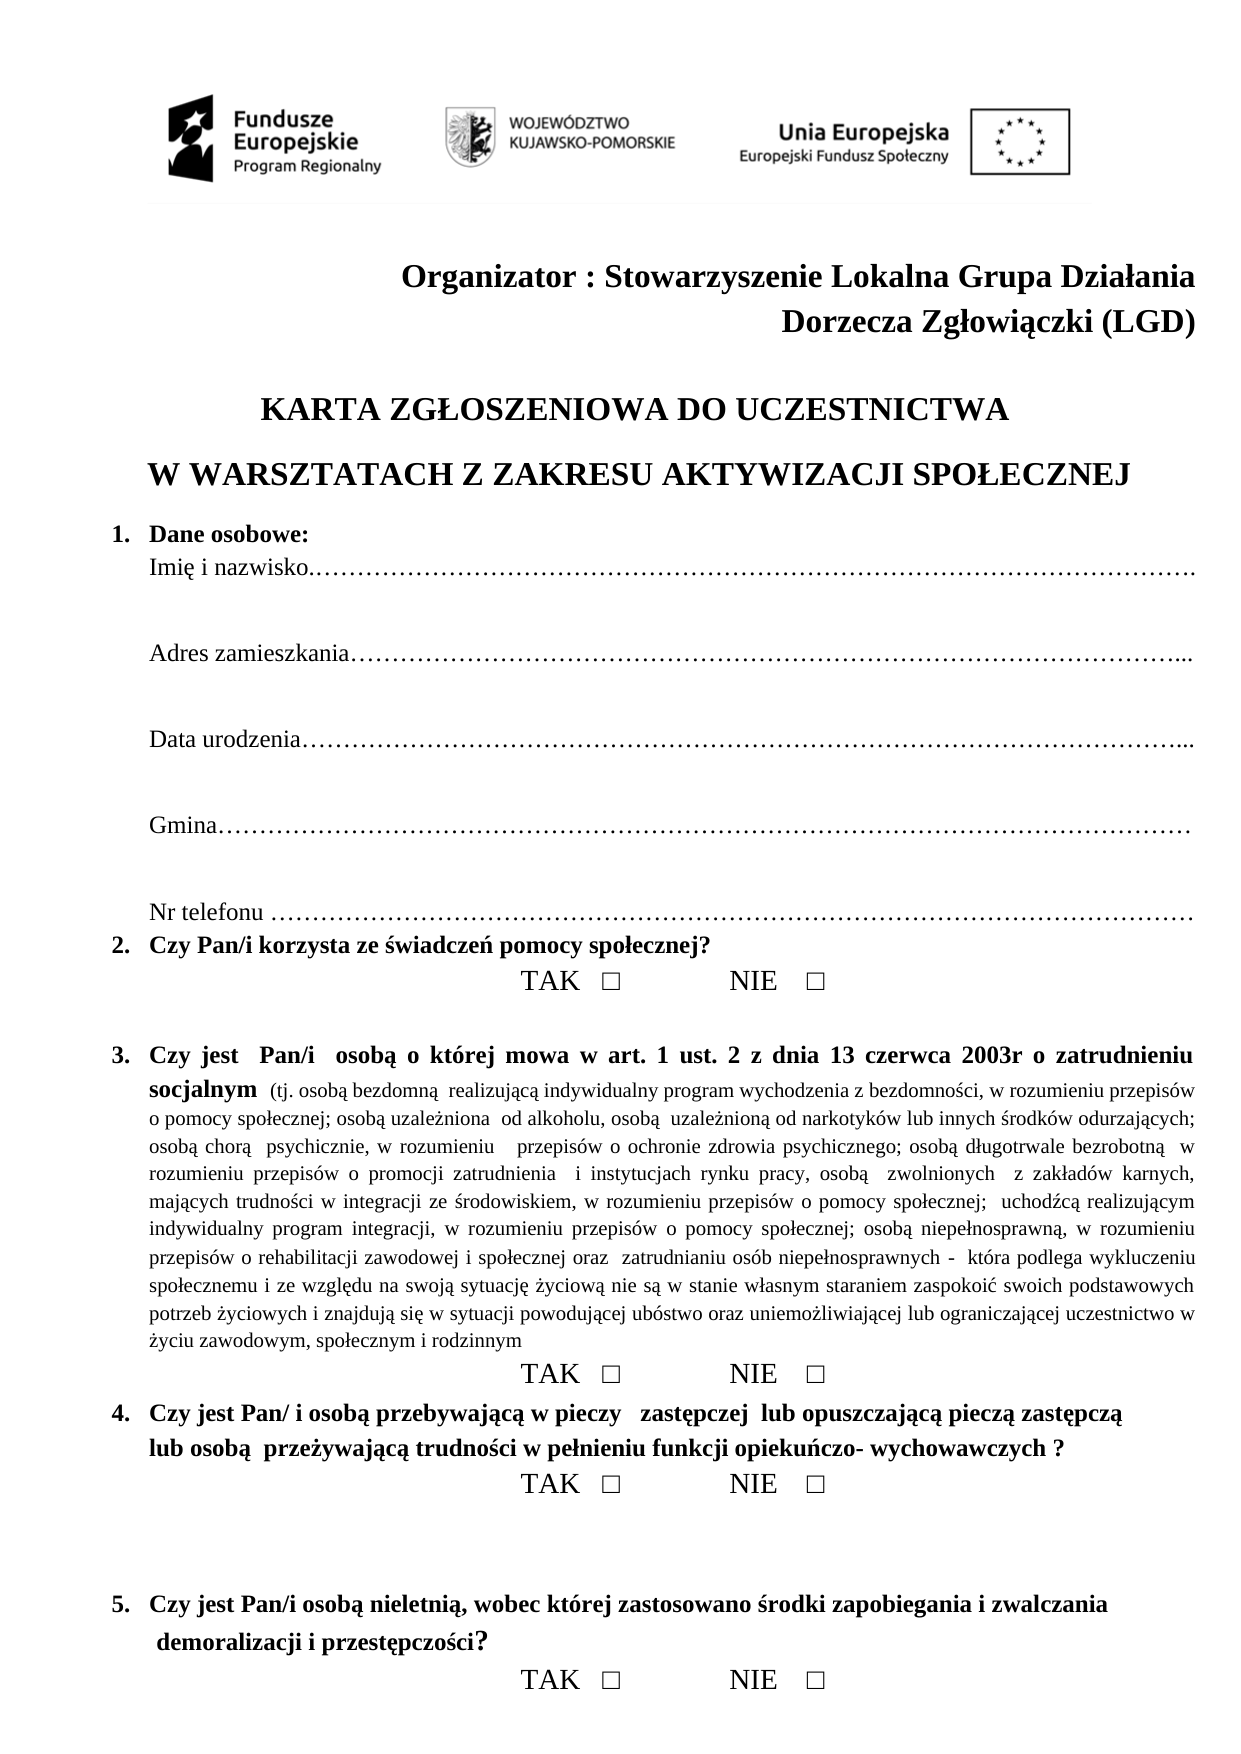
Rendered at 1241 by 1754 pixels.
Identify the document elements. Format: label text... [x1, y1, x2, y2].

text Dorzecza Zgłowiączki (LGD) [74, 301, 1196, 339]
list Data urodzenia……………………………………………………………………………………………... [149, 724, 1196, 753]
list TAK □ NIE □ [149, 1356, 1196, 1389]
list lub osobą przeżywającą trudności w pełnieniu funkcji opiekuńczo- wychowawczych ? [149, 1433, 1196, 1462]
list TAK □ NIE □ [149, 1662, 1196, 1695]
list Czy Pan/i korzysta ze świadczeń pomocy społecznej? [111, 931, 1196, 959]
list Dane osobowe: [111, 519, 1196, 547]
text KARTA ZGŁOSZENIOWA DO UCZESTNICTWA [74, 389, 1196, 427]
picture [147, 73, 1092, 204]
text Organizator : Stowarzyszenie Lokalna Grupa Działania [74, 257, 1196, 295]
list Czy jest Pan/i osobą o której mowa w art. 1 ust. 2 z dnia 13 czerwca 2003r o zatrudnieniu socjalnym (tj. osobą bezdomną realizującą indywidualny program wychodzenia z bezdomności, w rozumieniu przepisów o pomocy społecznej; osobą uzależniona od alkoholu, osobą uzależnioną od narkotyków lub innych środków odurzających; osobą chorą psychicznie, w rozumieniu przepisów o ochronie zdrowia psychicznego; osobą długotrwale bezrobotną w rozumieniu przepisów o promocji zatrudnienia i instytucjach rynku pracy, osobą zwolnionych z zakładów karnych, mających trudności w integracji ze środowiskiem, w rozumieniu przepisów o pomocy społecznej; uchodźcą realizującym indywidualny program integracji, w rozumieniu przepisów o pomocy społecznej; osobą niepełnosprawną, w rozumieniu przepisów o rehabilitacji zawodowej i społecznej oraz zatrudnianiu osób niepełnosprawnych - która podlega wykluczeniu społecznemu i ze względu na swoją sytuację życiową nie są w stanie własnym staraniem zaspokoić swoich podstawowych potrzeb życiowych i znajdują się w sytuacji powodującej ubóstwo oraz uniemożliwiającej lub ograniczającej uczestnictwo w życiu zawodowym, społecznym i rodzinnym [111, 1041, 1196, 1352]
list Czy jest Pan/i osobą nieletnią, wobec której zastosowano środki zapobiegania i zwalczania [111, 1585, 1196, 1618]
list Nr telefonu ………………………………………………………………………………………………… [149, 897, 1196, 926]
list TAK □ NIE □ [149, 1466, 1196, 1499]
list Adres zamieszkania………………………………………………………………………………………... [149, 638, 1196, 667]
list Czy jest Pan/ i osobą przebywającą w pieczy zastępczej lub opuszczającą pieczą zastępczą [111, 1394, 1196, 1428]
text W WARSZTATACH Z ZAKRESU AKTYWIZACJI SPOŁECZNEJ [74, 454, 1196, 492]
list demoralizacji i przestępczości? [149, 1623, 1196, 1657]
list Gmina……………………………………………………………………………………………………… [149, 811, 1196, 839]
list TAK □ NIE □ [149, 963, 1196, 997]
list Imię i nazwisko.……………………………………………………………………………………………. [149, 552, 1196, 581]
